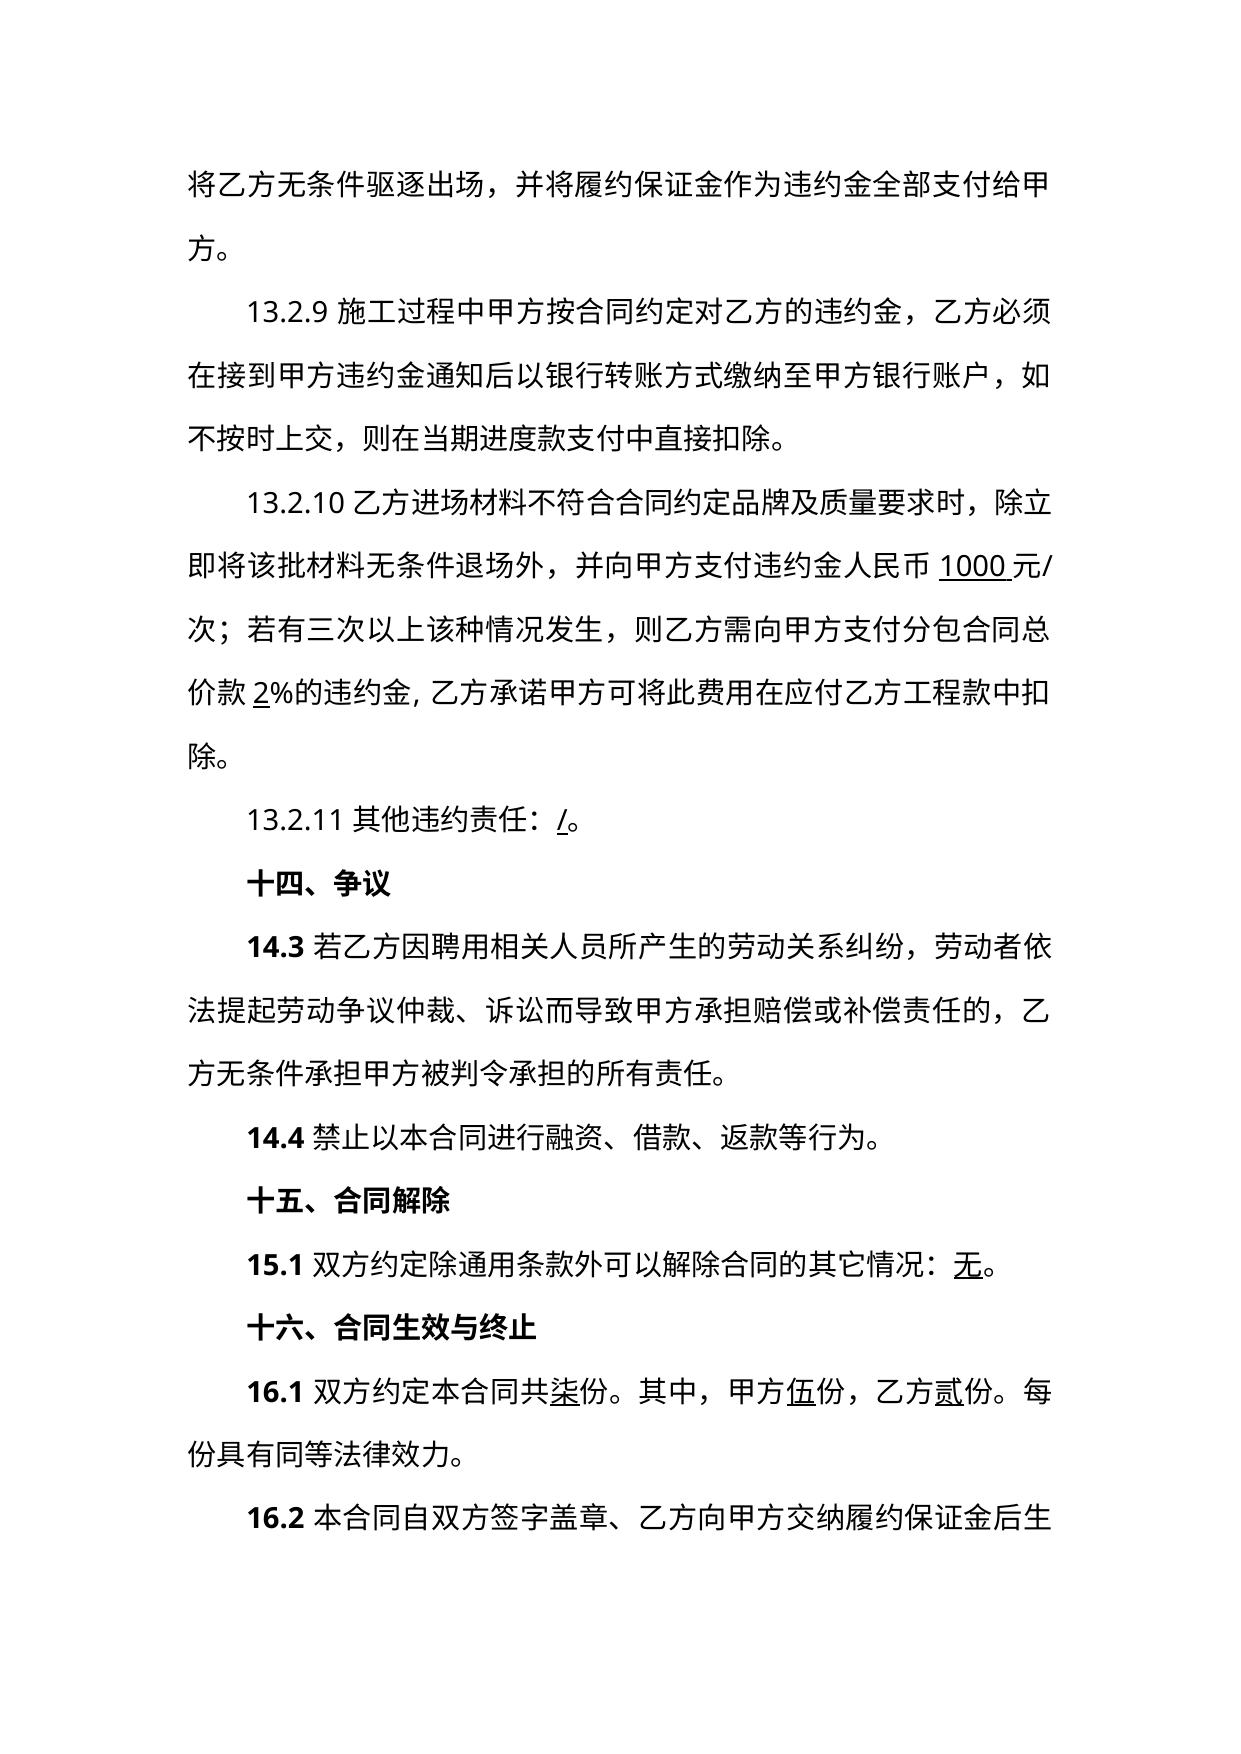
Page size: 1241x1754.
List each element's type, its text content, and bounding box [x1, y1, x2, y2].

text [187, 162, 1053, 268]
text 十四、争议 [187, 860, 1053, 903]
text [187, 1495, 1053, 1537]
text 14.4 禁止以本合同进行融资、借款、返款等行为。 [187, 1114, 1053, 1157]
text 16.1 双方约定本合同共柒份。其中，甲方伍份，乙方贰份。每份具有同等法律效力。 [187, 1368, 1053, 1474]
text 13.2.11 其他违约责任：/。 [187, 797, 1053, 839]
text 十五、合同解除 [187, 1178, 1053, 1220]
text 13.2.10 乙方进场材料不符合合同约定品牌及质量要求时，除立即将该批材料无条件退场外，并向甲方支付违约金人民币1000元/次；若有三次以上该种情况发生，则乙方需向甲方支付分包合同总价款2%的违约金, 乙方承诺甲方可将此费用在应付乙方工程款中扣除。 [187, 479, 1053, 776]
text 15.1 双方约定除通用条款外可以解除合同的其它情况：无。 [187, 1241, 1053, 1283]
text 十六、合同生效与终止 [187, 1305, 1053, 1347]
text 14.3 若乙方因聘用相关人员所产生的劳动关系纠纷，劳动者依法提起劳动争议仲裁、诉讼而导致甲方承担赔偿或补偿责任的，乙方无条件承担甲方被判令承担的所有责任。 [187, 924, 1053, 1093]
text 13.2.9 施工过程中甲方按合同约定对乙方的违约金，乙方必须在接到甲方违约金通知后以银行转账方式缴纳至甲方银行账户，如不按时上交，则在当期进度款支付中直接扣除。 [187, 289, 1053, 458]
